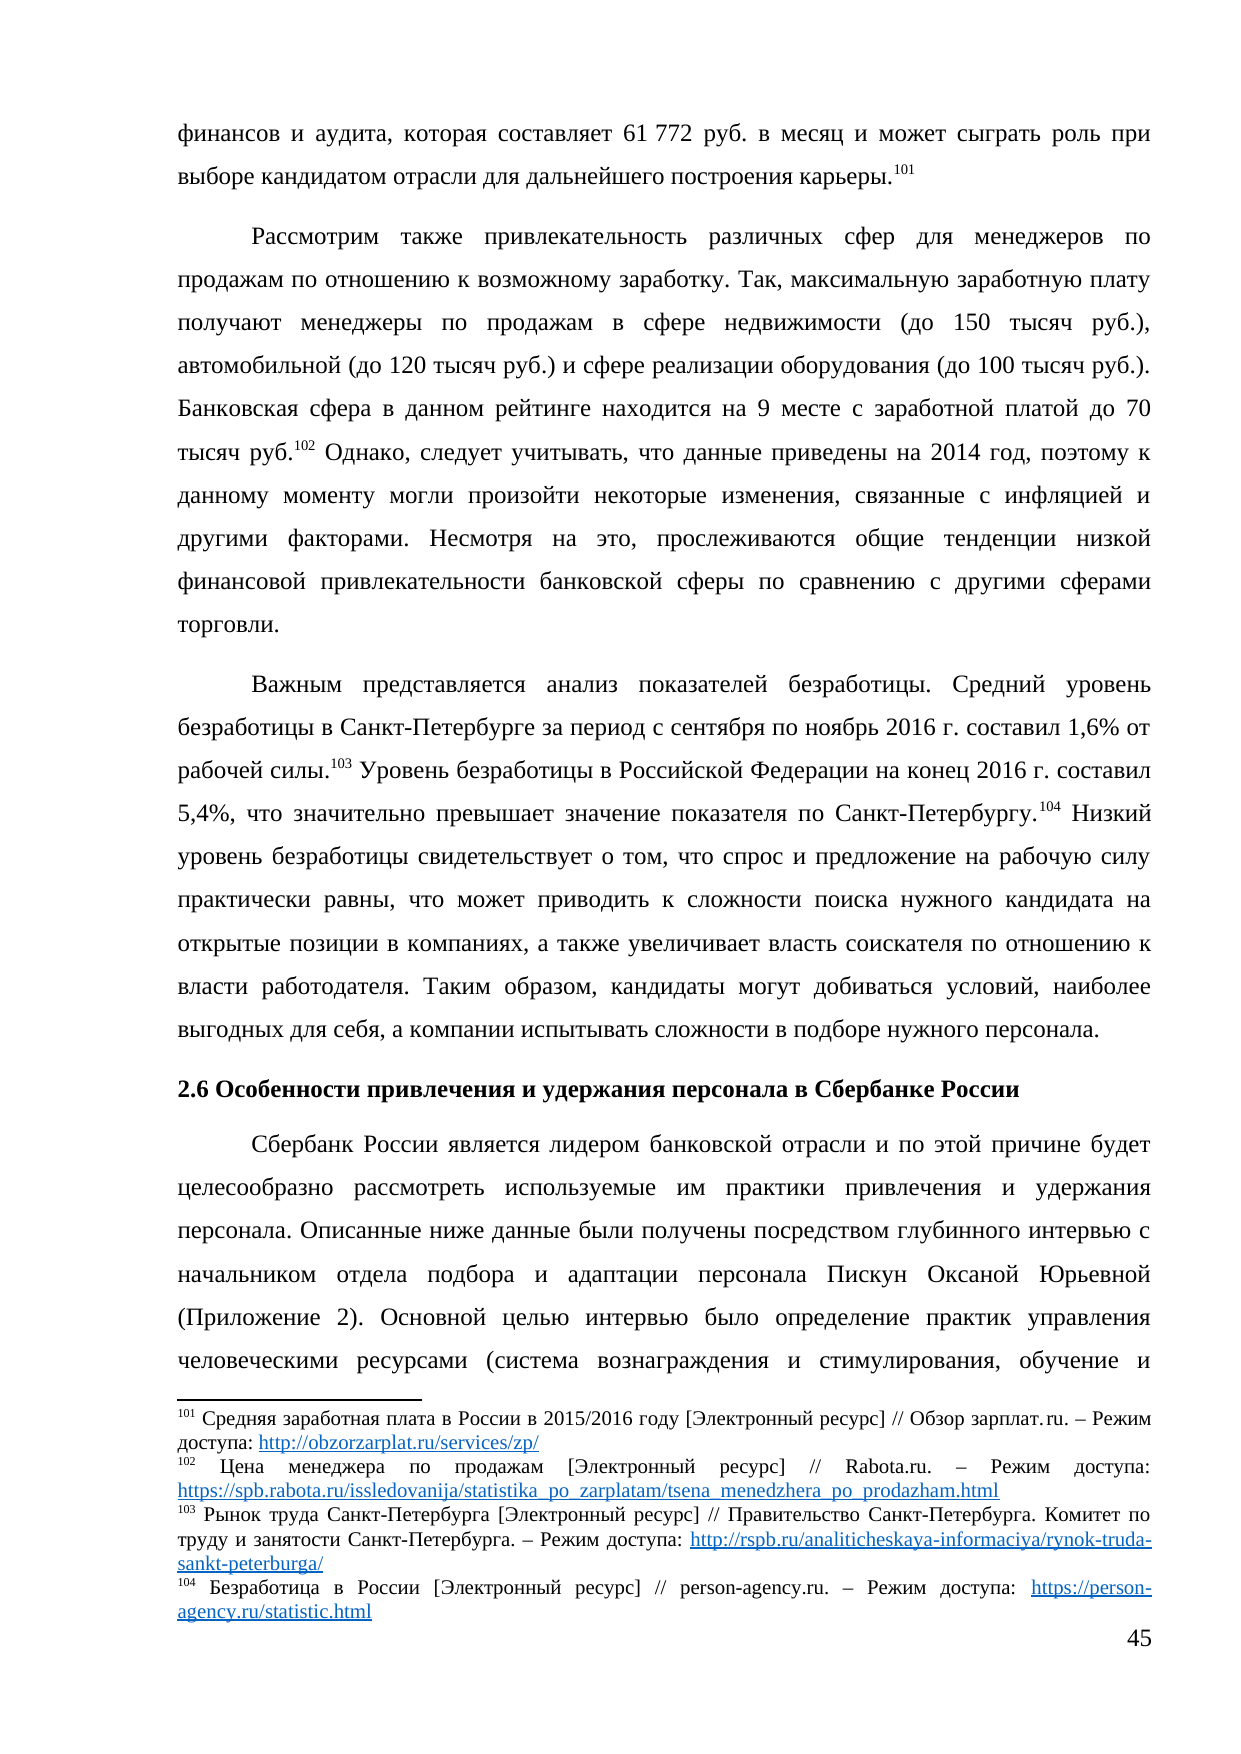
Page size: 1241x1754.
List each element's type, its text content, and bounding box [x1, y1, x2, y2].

text Важным представляется анализ показателей безработицы. Средний уровень безработицы в Санкт-Петербурге за период с сентября по ноябрь 2016 г. составил 1,6% от рабочей силы. Уровень безработицы в Российской Федерации на конец 2016 г. составил 5,4%, что значительно превышает значение показателя по Санкт-Петербургу. Низкий уровень безработицы свидетельствует о том, что спрос и предложение на рабочую силу практически равны, что может приводить к сложности поиска нужного кандидата на открытые позиции в компаниях, а также увеличивает власть соискателя по отношению к власти работодателя. Таким образом, кандидаты могут добиваться условий, наиболее выгодных для себя, а компании испытывать сложности в подборе нужного персонала. [177, 669, 1152, 1043]
subtitle 2.6 Особенности привлечения и удержания персонала в Сбербанке России [177, 1074, 1152, 1102]
text Рассмотрим также привлекательность различных сфер для менеджеров по продажам по отношению к возможному заработку. Так, максимальную заработную плату получают менеджеры по продажам в сфере недвижимости (до 150 тысяч руб.), автомобильной (до 120 тысяч руб.) и сфере реализации оборудования (до 100 тысяч руб.). Банковская сфера в данном рейтинге находится на 9 месте с заработной платой до 70 тысяч руб. Однако, следует учитывать, что данные приведены на 2014 год, поэтому к данному моменту могли произойти некоторые изменения, связанные с инфляцией и другими факторами. Несмотря на это, прослеживаются общие тенденции низкой финансовой привлекательности банковской сферы по сравнению с другими сферами торговли. [177, 221, 1152, 638]
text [177, 1129, 1152, 1374]
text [177, 118, 1152, 190]
